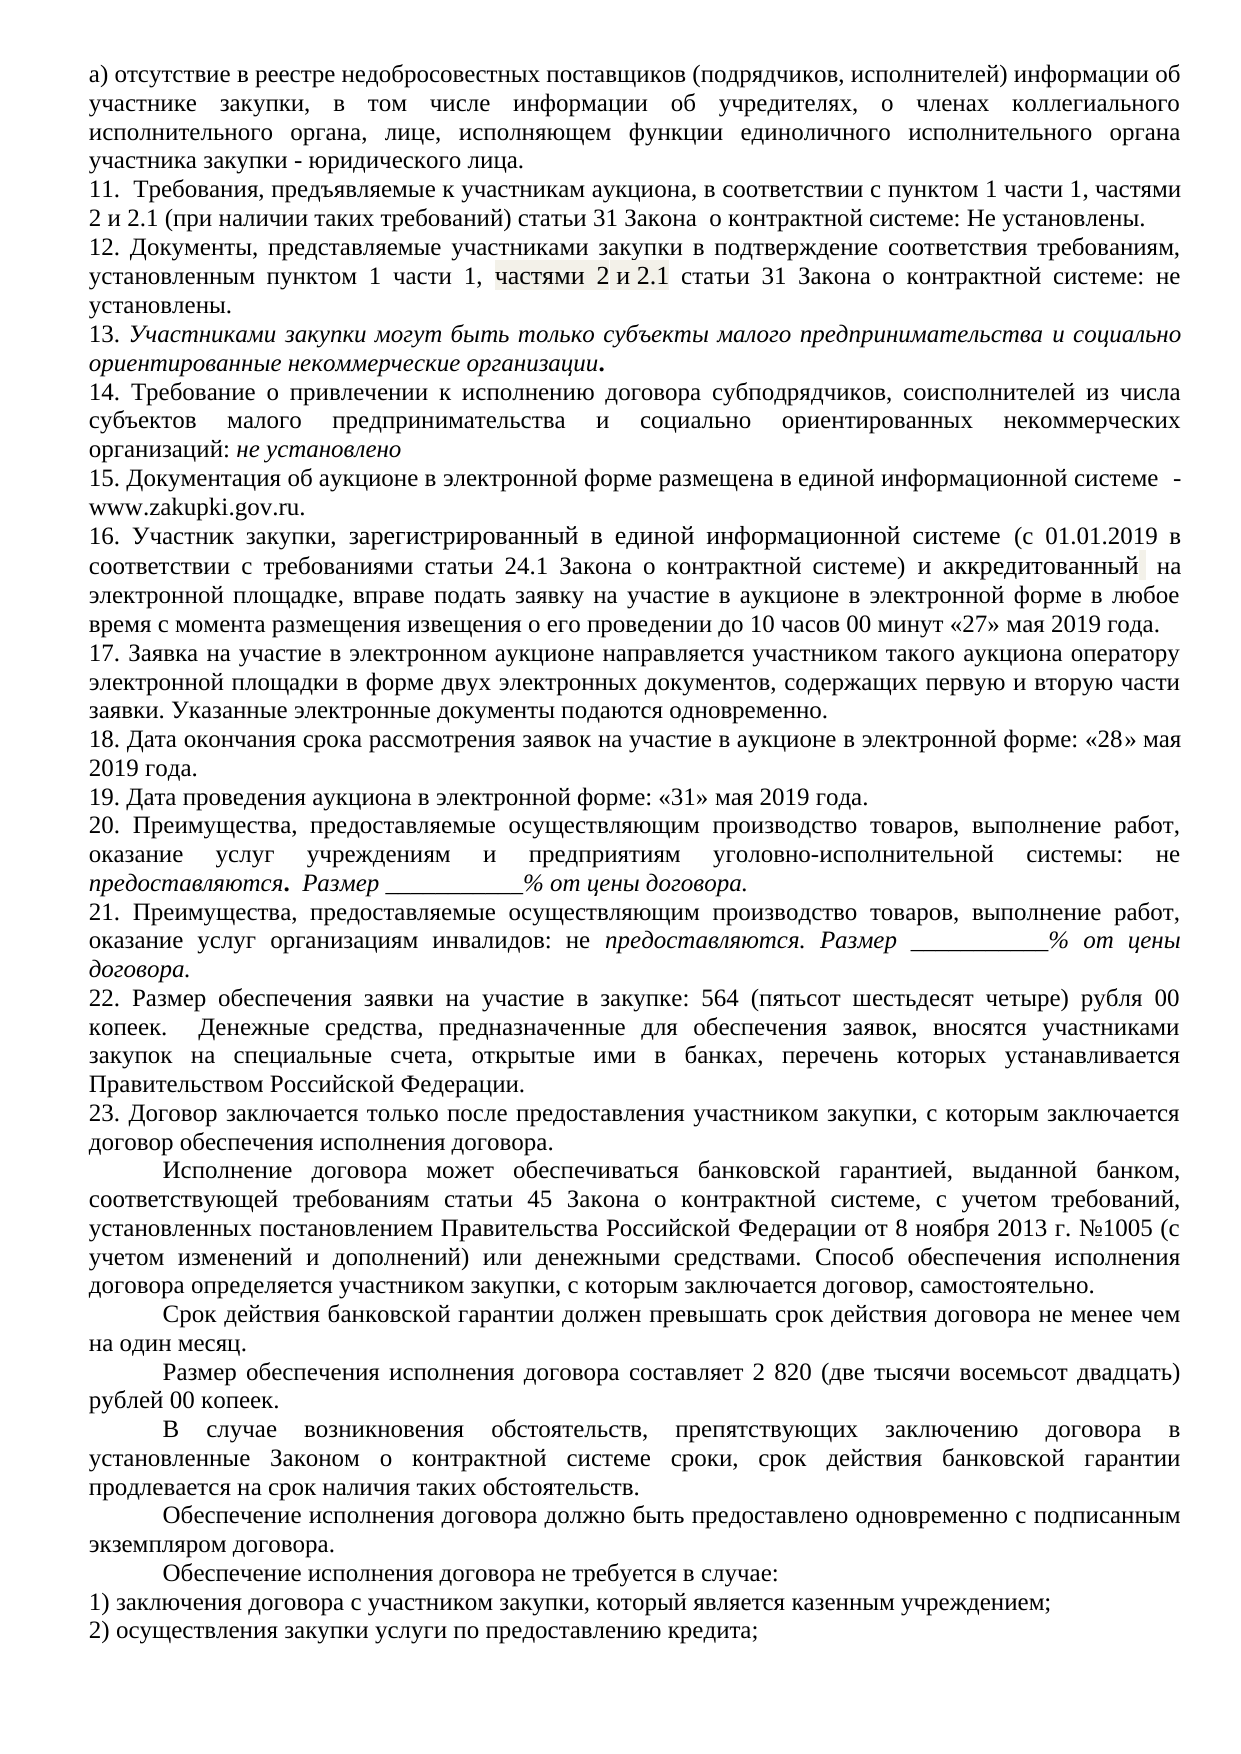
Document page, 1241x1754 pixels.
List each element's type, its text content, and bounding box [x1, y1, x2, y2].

text 18. Дата окончания срока рассмотрения заявок на участие в аукционе в электронной форме: «28» мая 2019 года. [89, 724, 1181, 782]
text 14. Требование о привлечении к исполнению договора субподрядчиков, соисполнителей из числа субъектов малого предпринимательства и социально ориентированных некоммерческих организаций: не установлено [89, 377, 1181, 463]
subtitle Обеспечение исполнения договора должно быть предоставлено одновременно с подписанным экземпляром договора. [89, 1500, 1181, 1558]
text 19. Дата проведения аукциона в электронной форме: «31» мая 2019 года. [89, 782, 1181, 810]
text 12. Документы, представляемые участниками закупки в подтверждение соответствия требованиям, установленным пунктом 1 части 1, частями 2 и 2.1 статьи 31 Закона о контрактной системе: не установлены. [89, 232, 1181, 319]
text 1) заключения договора с участником закупки, который является казенным учреждением; [89, 1587, 1181, 1615]
text 20. Преимущества, предоставляемые осуществляющим производство товаров, выполнение работ, оказание услуг учреждениям и предприятиям уголовно-исполнительной системы: не предоставляются. Размер ___________% от цены договора. [89, 810, 1181, 897]
subtitle Исполнение договора может обеспечиваться банковской гарантией, выданной банком, соответствующей требованиям статьи 45 Закона о контрактной системе, с учетом требований, установленных постановлением Правительства Российской Федерации от 8 ноября 2013 г. №1005 (с учетом изменений и дополнений) или денежными средствами. Способ обеспечения исполнения договора определяется участником закупки, с которым заключается договор, самостоятельно. [89, 1155, 1181, 1299]
text а) отсутствие в реестре недобросовестных поставщиков (подрядчиков, исполнителей) информации об участнике закупки, в том числе информации об учредителях, о членах коллегиального исполнительного органа, лице, исполняющем функции единоличного исполнительного органа участника закупки - юридического лица. [89, 59, 1181, 174]
text В случае возникновения обстоятельств, препятствующих заключению договора в установленные Законом о контрактной системе сроки, срок действия банковской гарантии продлевается на срок наличия таких обстоятельств. [89, 1414, 1181, 1500]
subtitle 23. Договор заключается только после предоставления участником закупки, с которым заключается договор обеспечения исполнения договора. [89, 1098, 1181, 1155]
text 21. Преимущества, предоставляемые осуществляющим производство товаров, выполнение работ, оказание услуг организациям инвалидов: не предоставляются. Размер ___________% от цены договора. [89, 897, 1181, 983]
text 13. Участниками закупки могут быть только субъекты малого предпринимательства и социально ориентированные некоммерческие организации. [89, 319, 1181, 377]
text 16. Участник закупки, зарегистрированный в единой информационной системе (с 01.01.2019 в соответствии с требованиями статьи 24.1 Закона о контрактной системе) и аккредитованный на электронной площадке, вправе подать заявку на участие в аукционе в электронной форме в любое время с момента размещения извещения о его проведении до 10 часов 00 минут «27» мая 2019 года. [89, 520, 1181, 638]
text Срок действия банковской гарантии должен превышать срок действия договора не менее чем на один месяц. [89, 1299, 1181, 1357]
text 17. Заявка на участие в электронном аукционе направляется участником такого аукциона оператору электронной площадки в форме двух электронных документов, содержащих первую и вторую части заявки. Указанные электронные документы подаются одновременно. [89, 638, 1181, 724]
text Размер обеспечения исполнения договора составляет 2 820 (две тысячи восемьсот двадцать) рублей 00 копеек. [89, 1357, 1181, 1414]
text 11. Требования, предъявляемые к участникам аукциона, в соответствии с пунктом 1 части 1, частями 2 и 2.1 (при наличии таких требований) статьи 31 Закона о контрактной системе: Не установлены. [89, 174, 1181, 232]
text 15. Документация об аукционе в электронной форме размещена в единой информационной системе - www.zakupki.gov.ru. [89, 463, 1181, 520]
text 2) осуществления закупки услуги по предоставлению кредита; [89, 1615, 1181, 1644]
text Обеспечение исполнения договора не требуется в случае: [89, 1558, 1181, 1587]
text 22. Размер обеспечения заявки на участие в закупке: 564 (пятьсот шестьдесят четыре) рубля 00 копеек. Денежные средства, предназначенные для обеспечения заявок, вносятся участниками закупок на специальные счета, открытые ими в банках, перечень которых устанавливается Правительством Российской Федерации. [89, 983, 1181, 1098]
